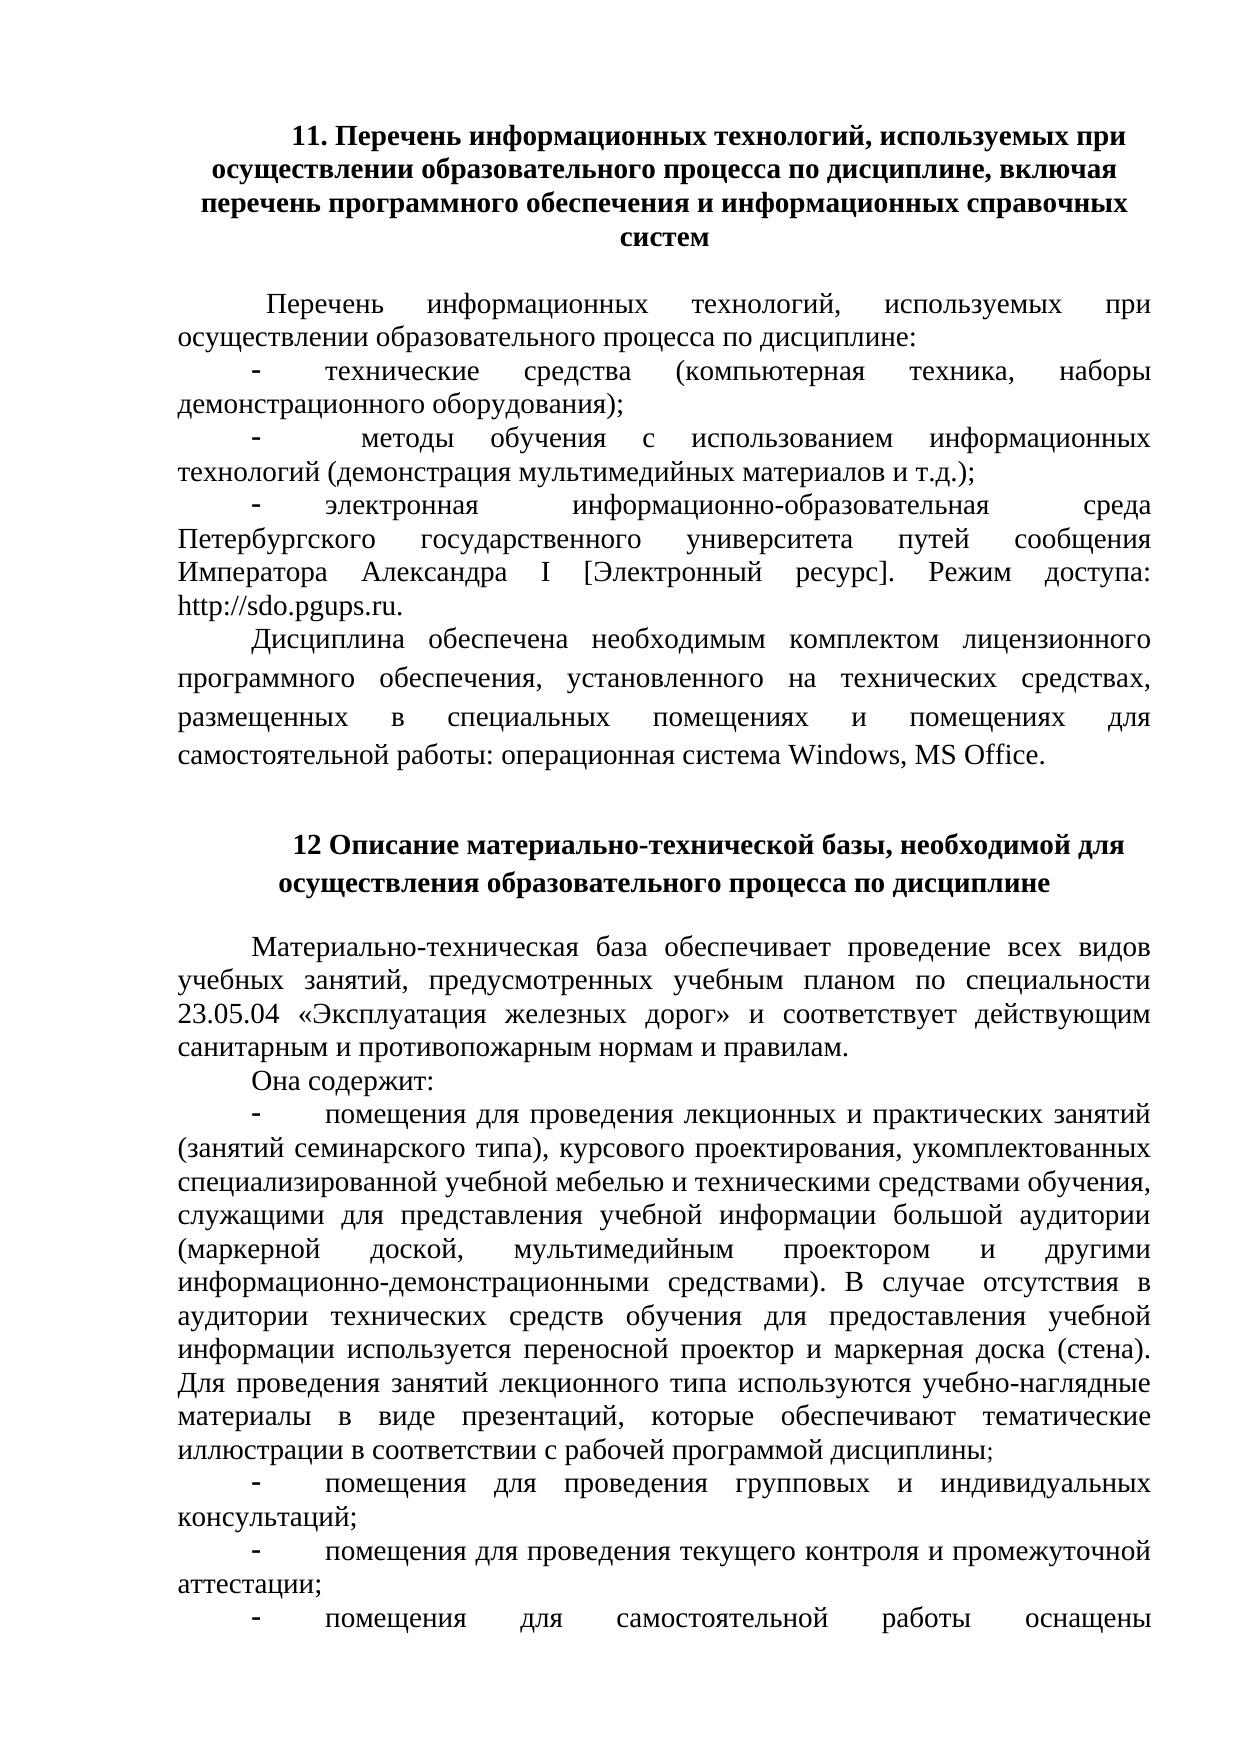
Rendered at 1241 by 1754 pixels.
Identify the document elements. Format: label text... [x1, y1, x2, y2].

text Материально-техническая база обеспечивает проведение всех видов учебных занятий, предусмотренных учебным планом по специальности 23.05.04 «Эксплуатация железных дорог» и соответствует действующим санитарным и противопожарным нормам и правилам. [177, 929, 1152, 1063]
text 11. Перечень информационных технологий, используемых при осуществлении образовательного процесса по дисциплине, включая перечень программного обеспечения и информационных справочных систем [177, 118, 1152, 252]
list помещения для проведения групповых и индивидуальных консультаций; [177, 1466, 1152, 1533]
list помещения для проведения лекционных и практических занятий (занятий семинарского типа), курсового проектирования, укомплектованных специализированной учебной мебелью и техническими средствами обучения, служащими для представления учебной информации большой аудитории (маркерной доской, мультимедийным проектором и другими информационно-демонстрационными средствами). В случае отсутствия в аудитории технических средств обучения для предоставления учебной информации используется переносной проектор и маркерная доска (стена). Для проведения занятий лекционного типа используются учебно-наглядные материалы в виде презентаций, которые обеспечивают тематические иллюстрации в соответствии с рабочей программой дисциплины; [177, 1097, 1152, 1466]
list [177, 1600, 1152, 1634]
text 12 Описание материально-технической базы, необходимой для осуществления образовательного процесса по дисциплине [177, 827, 1152, 899]
text Она содержит: [177, 1063, 1152, 1097]
list помещения для проведения текущего контроля и промежуточной аттестации; [177, 1533, 1152, 1600]
list технические средства (компьютерная техника, наборы демонстрационного оборудования); [177, 353, 1152, 420]
list методы обучения с использованием информационных технологий (демонстрация мультимедийных материалов и т.д.); [177, 420, 1152, 487]
text Перечень информационных технологий, используемых при осуществлении образовательного процесса по дисциплине: [177, 286, 1152, 353]
list электронная информационно-образовательная среда Петербургского государственного университета путей сообщения Императора Александра I [Электронный ресурс]. Режим доступа: http://sdo.pgups.ru. [177, 487, 1152, 622]
text Дисциплина обеспечена необходимым комплектом лицензионного программного обеспечения, установленного на технических средствах, размещенных в специальных помещениях и помещениях для самостоятельной работы: операционная система Windows, MS Office. [177, 622, 1152, 771]
